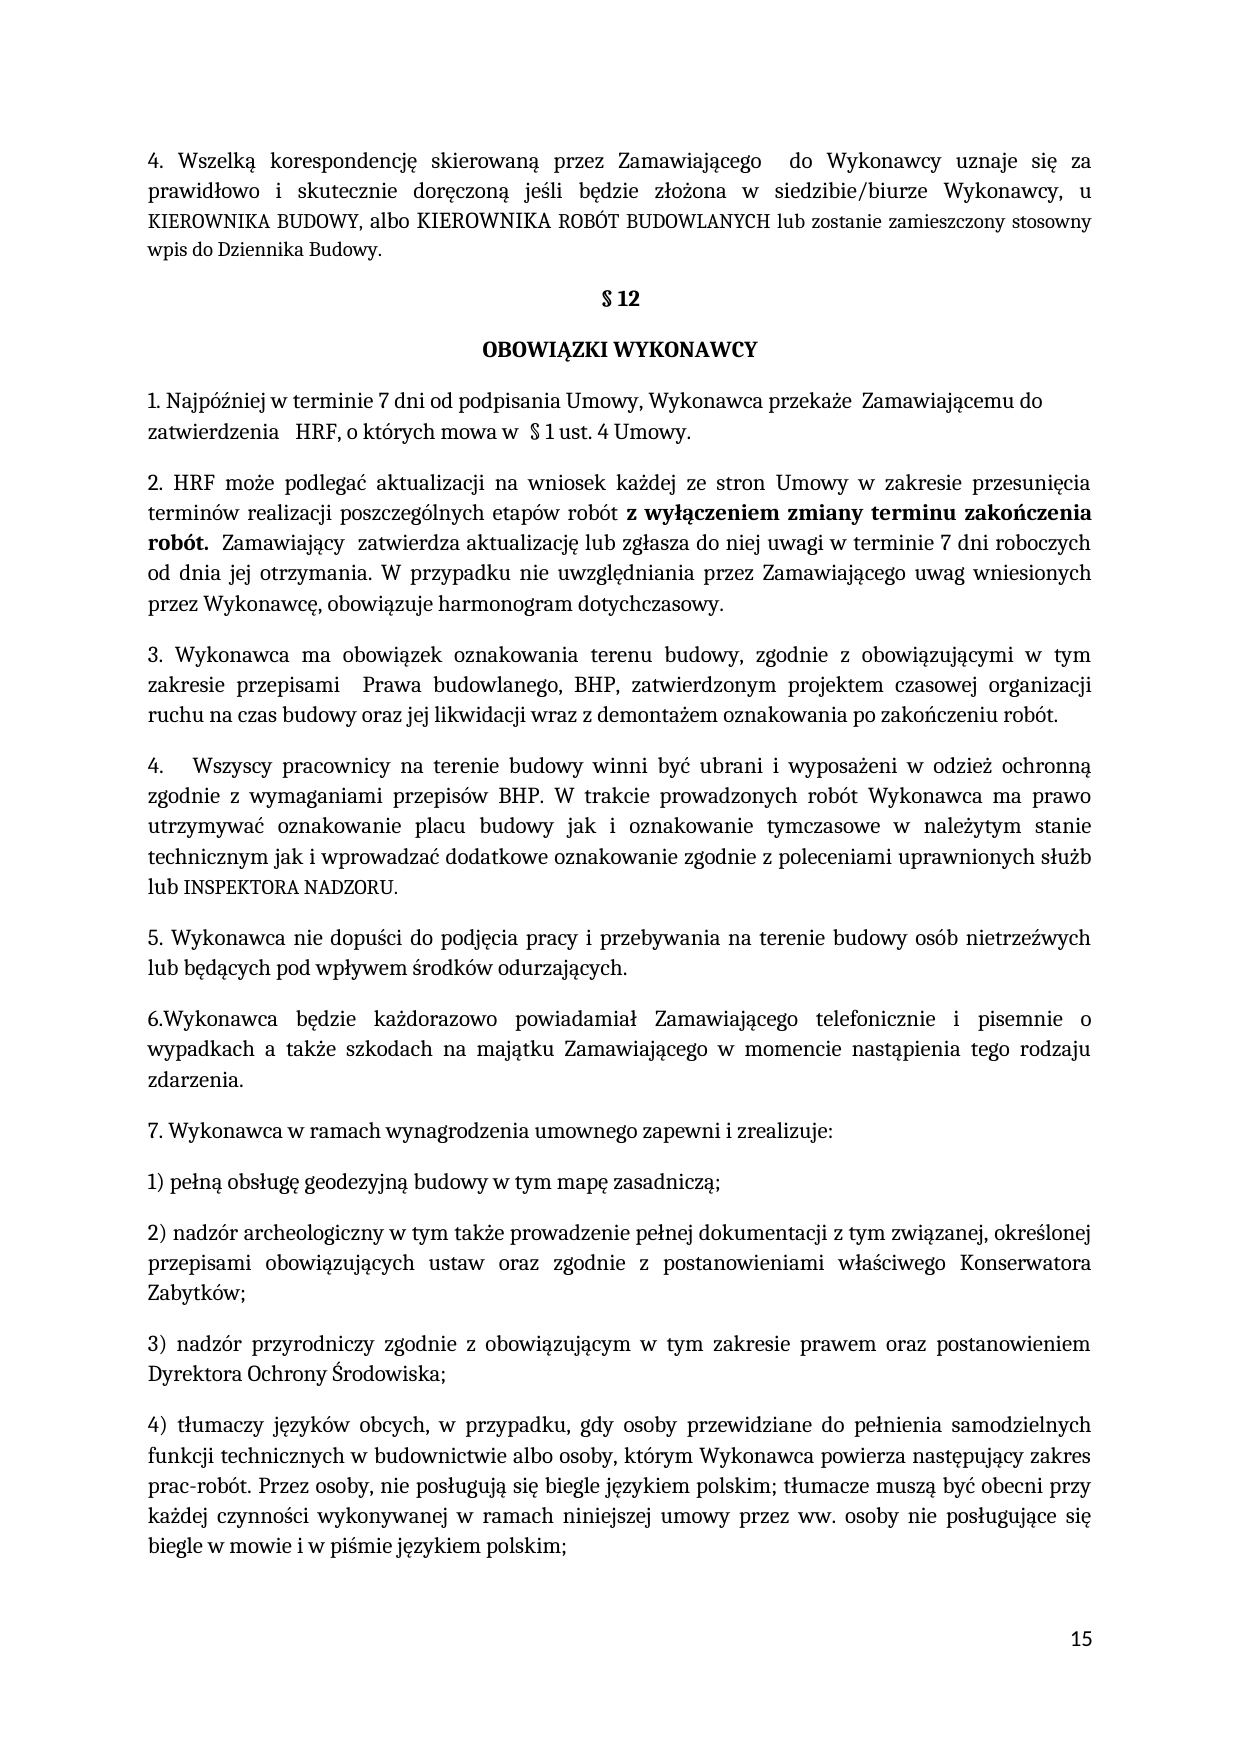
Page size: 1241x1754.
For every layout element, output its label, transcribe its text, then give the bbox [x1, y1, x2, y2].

text 7. Wykonawca w ramach wynagrodzenia umownego zapewni i zrealizuje: [148, 1117, 1093, 1144]
text OBOWIĄZKI WYKONAWCY [148, 337, 1093, 364]
text 2) nadzór archeologiczny w tym także prowadzenie pełnej dokumentacji z tym związanej, określonej przepisami obowiązujących ustaw oraz zgodnie z postanowieniami właściwego Konserwatora Zabytków; [148, 1219, 1093, 1306]
text 4. Wszyscy pracownicy na terenie budowy winni być ubrani i wyposażeni w odzież ochronną zgodnie z wymaganiami przepisów BHP. W trakcie prowadzonych robót Wykonawca ma prawo utrzymywać oznakowanie placu budowy jak i oznakowanie tymczasowe w należytym stanie technicznym jak i wprowadzać dodatkowe oznakowanie zgodnie z poleceniami uprawnionych służb lub INSPEKTORA NADZORU. [148, 753, 1093, 900]
text 3. Wykonawca ma obowiązek oznakowania terenu budowy, zgodnie z obowiązującymi w tym zakresie przepisami Prawa budowlanego, BHP, zatwierdzonym projektem czasowej organizacji ruchu na czas budowy oraz jej likwidacji wraz z demontażem oznakowania po zakończeniu robót. [148, 641, 1093, 728]
text 3) nadzór przyrodniczy zgodnie z obowiązującym w tym zakresie prawem oraz postanowieniem Dyrektora Ochrony Środowiska; [148, 1331, 1093, 1388]
text 4) tłumaczy języków obcych, w przypadku, gdy osoby przewidziane do pełnienia samodzielnych funkcji technicznych w budownictwie albo osoby, którym Wykonawca powierza następujący zakres prac-robót. Przez osoby, nie posługują się biegle językiem polskim; tłumacze muszą być obecni przy każdej czynności wykonywanej w ramach niniejszej umowy przez ww. osoby nie posługujące się biegle w mowie i w piśmie językiem polskim; [148, 1412, 1093, 1559]
text 1) pełną obsługę geodezyjną budowy w tym mapę zasadniczą; [148, 1168, 1093, 1195]
text 5. Wykonawca nie dopuści do podjęcia pracy i przebywania na terenie budowy osób nietrzeźwych lub będących pod wpływem środków odurzających. [148, 925, 1093, 981]
text 1. Najpóźniej w terminie 7 dni od podpisania Umowy, Wykonawca przekaże Zamawiającemu do zatwierdzenia HRF, o których mowa w § 1 ust. 4 Umowy. [148, 388, 1093, 445]
text § 12 [148, 286, 1093, 313]
text 4. Wszelką korespondencję skierowaną przez Zamawiającego do Wykonawcy uznaje się za prawidłowo i skutecznie doręczoną jeśli będzie złożona w siedzibie/biurze Wykonawcy, u KIEROWNIKA BUDOWY, albo KIEROWNIKA ROBÓT BUDOWLANYCH lub zostanie zamieszczony stosowny wpis do Dziennika Budowy. [148, 148, 1093, 262]
text 2. HRF może podlegać aktualizacji na wniosek każdej ze stron Umowy w zakresie przesunięcia terminów realizacji poszczególnych etapów robót z wyłączeniem zmiany terminu zakończenia robót. Zamawiający zatwierdza aktualizację lub zgłasza do niej uwagi w terminie 7 dni roboczych od dnia jej otrzymania. W przypadku nie uwzględniania przez Zamawiającego uwag wniesionych przez Wykonawcę, obowiązuje harmonogram dotychczasowy. [148, 469, 1093, 617]
text 6.Wykonawca będzie każdorazowo powiadamiał Zamawiającego telefonicznie i pisemnie o wypadkach a także szkodach na majątku Zamawiającego w momencie nastąpienia tego rodzaju zdarzenia. [148, 1006, 1093, 1093]
